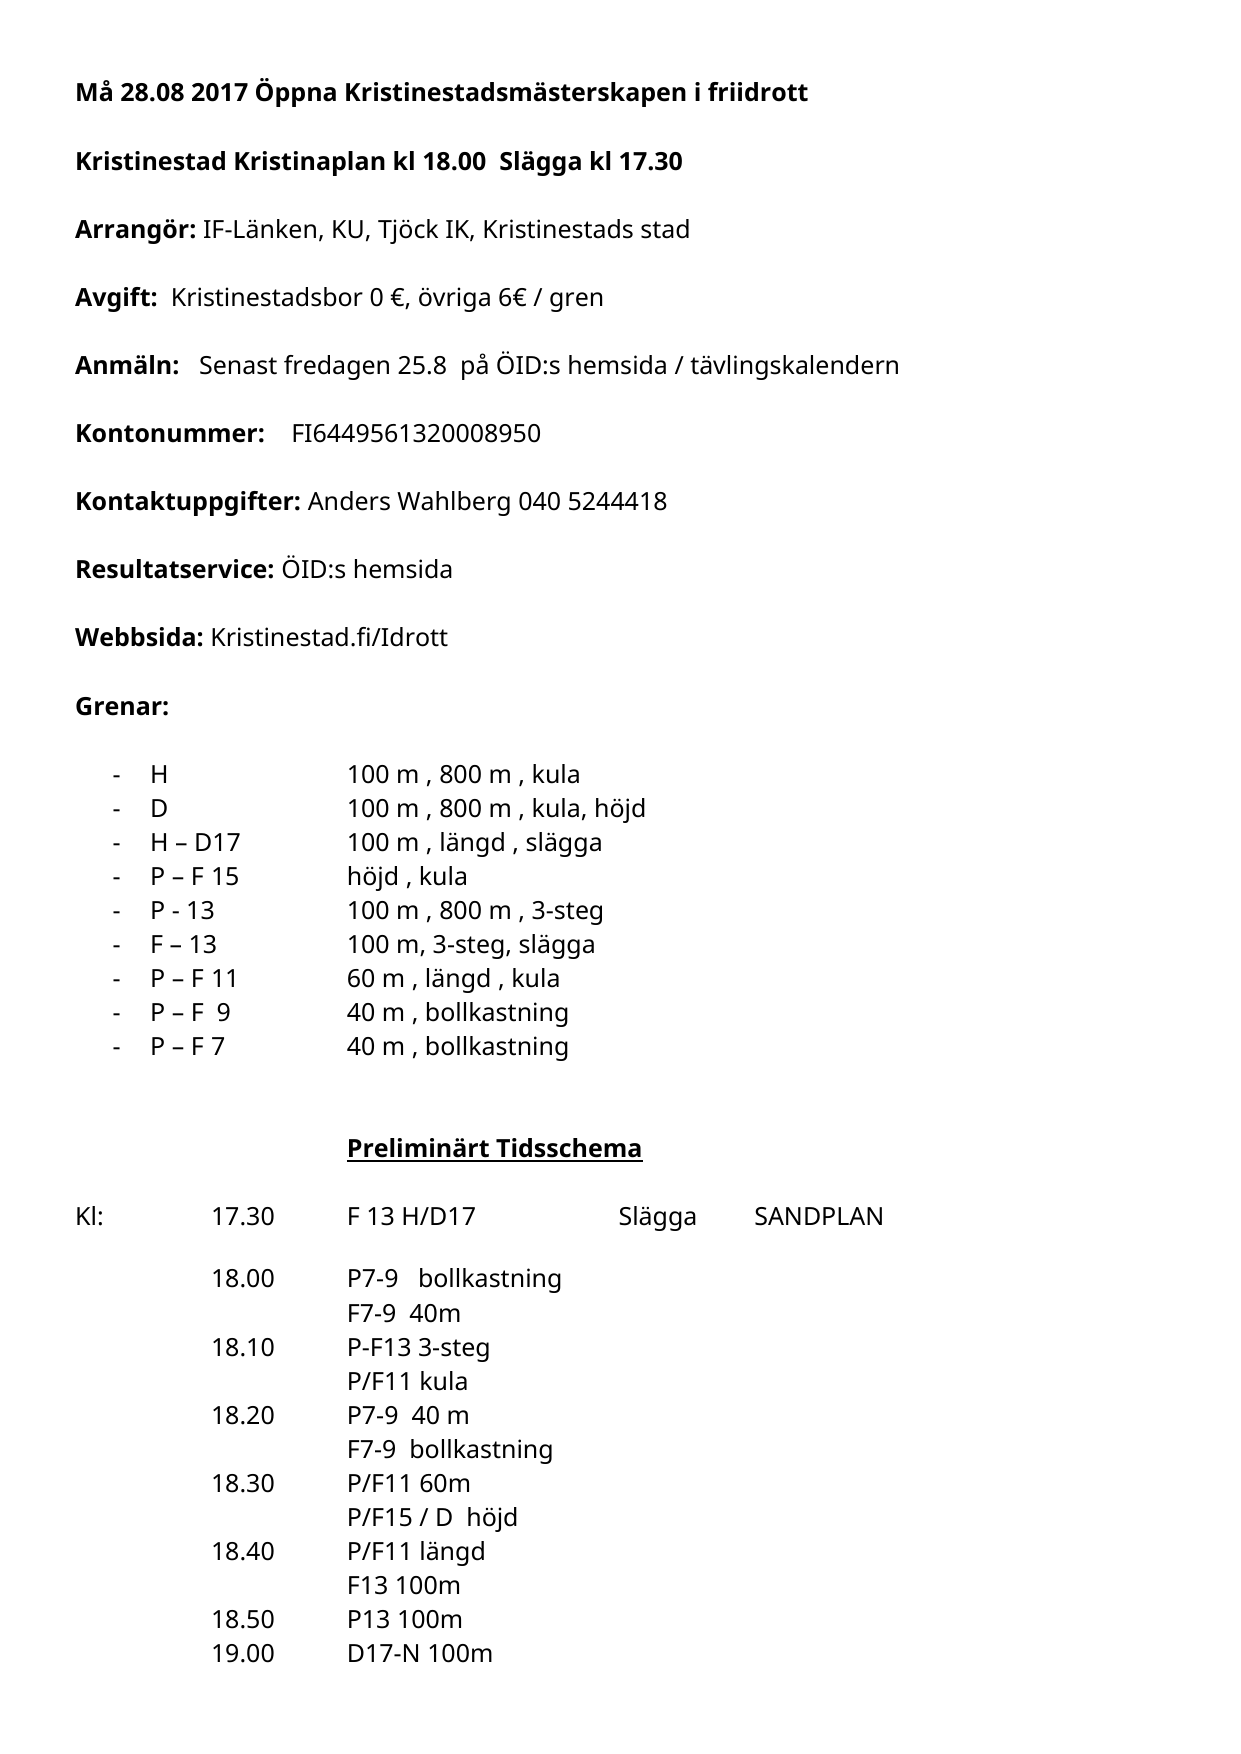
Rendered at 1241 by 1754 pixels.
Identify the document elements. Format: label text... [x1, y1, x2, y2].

list F – 13 100 m, 3-steg, slägga [112, 927, 1165, 961]
list H – D17 100 m , längd , slägga [112, 824, 1165, 858]
text Kristinestad Kristinaplan kl 18.00 Slägga kl 17.30 [75, 143, 1165, 177]
text F7-9 40m [211, 1295, 1165, 1329]
list P – F 11 60 m , längd , kula [112, 961, 1165, 995]
list P - 13 100 m , 800 m , 3-steg [112, 892, 1165, 927]
text P/F11 kula [75, 1363, 1165, 1397]
text 18.40 P/F11 längd [75, 1534, 1165, 1568]
text Må 28.08 2017 Öppna Kristinestadsmästerskapen i friidrott [75, 75, 1165, 109]
text 18.00 P7-9 bollkastning [75, 1261, 1165, 1295]
text Webbsida: Kristinestad.fi/Idrott [75, 620, 1165, 654]
text 18.20 P7-9 40 m [75, 1397, 1165, 1431]
text Preliminärt Tidsschema [347, 1131, 1165, 1165]
text Arrangör: IF-Länken, KU, Tjöck IK, Kristinestads stad [75, 211, 1165, 245]
text Kontonummer: FI6449561320008950 [75, 416, 1165, 450]
text 18.30 P/F11 60m [75, 1466, 1165, 1499]
text F13 100m [75, 1568, 1165, 1602]
text 18.10 P-F13 3-steg [75, 1329, 1165, 1363]
text Resultatservice: ÖID:s hemsida [75, 552, 1165, 586]
list D 100 m , 800 m , kula, höjd [112, 790, 1165, 824]
text F7-9 bollkastning [75, 1431, 1165, 1466]
text Kontaktuppgifter: Anders Wahlberg 040 5244418 [75, 484, 1165, 518]
text Grenar: [75, 688, 1165, 722]
text Kl: 17.30 F 13 H/D17 Slägga SANDPLAN [75, 1199, 1165, 1233]
text 18.50 P13 100m [75, 1602, 1165, 1636]
list P – F 7 40 m , bollkastning [112, 1029, 1165, 1063]
list H 100 m , 800 m , kula [112, 756, 1165, 790]
text Anmäln: Senast fredagen 25.8 på ÖID:s hemsida / tävlingskalendern [75, 347, 1165, 382]
list P – F 9 40 m , bollkastning [112, 995, 1165, 1029]
text Avgift: Kristinestadsbor 0 €, övriga 6€ / gren [75, 279, 1165, 313]
text 19.00 D17-N 100m [75, 1636, 1165, 1670]
text P/F15 / D höjd [75, 1499, 1165, 1534]
list P – F 15 höjd , kula [112, 858, 1165, 892]
